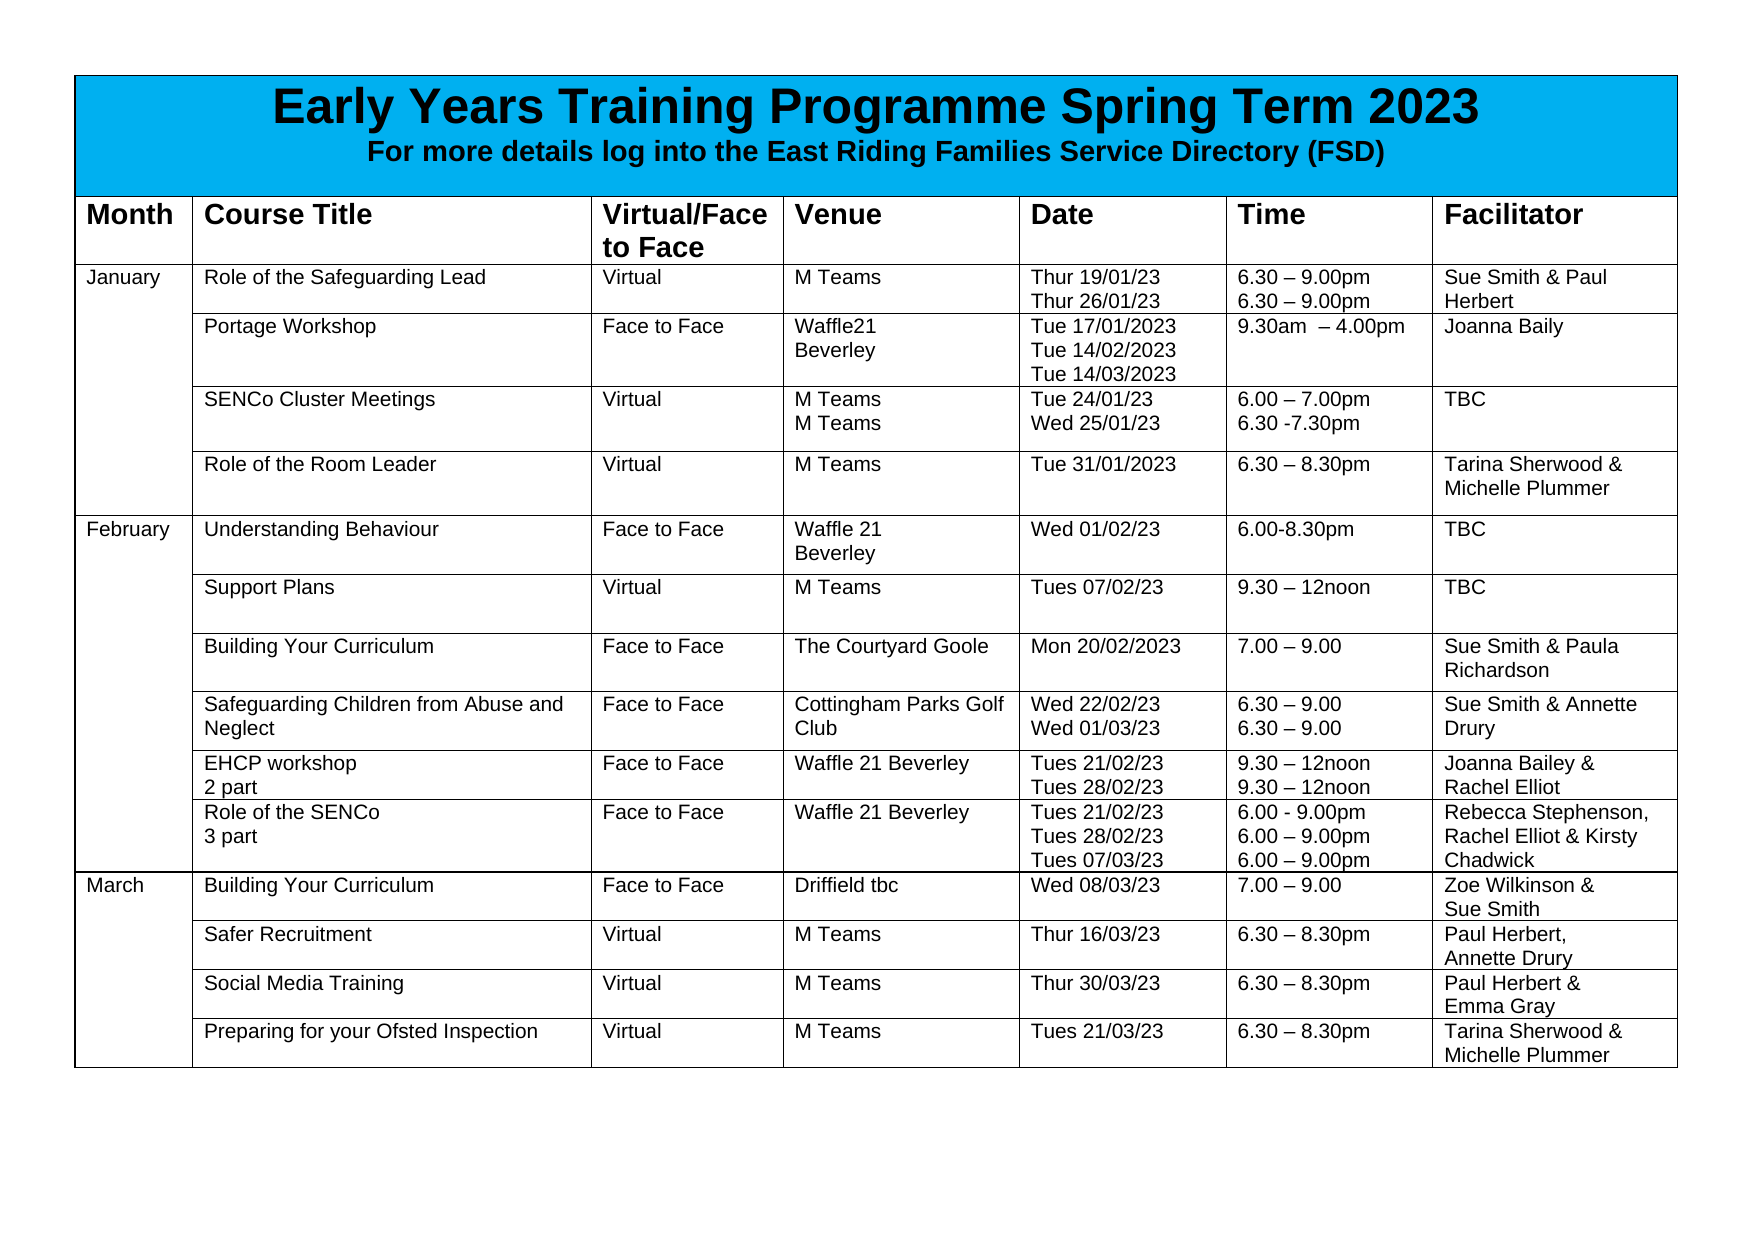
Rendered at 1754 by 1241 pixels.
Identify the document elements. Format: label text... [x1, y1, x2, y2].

table_cell M Teams [784, 921, 1019, 969]
table_cell Safeguarding Children from Abuse and Neglect [193, 692, 591, 749]
table_cell Tues 07/02/23 [1020, 575, 1226, 632]
table_cell Paul Herbert, Annette Drury [1433, 921, 1677, 969]
table_cell March [76, 873, 192, 1067]
table_cell Social Media Training [193, 970, 591, 1018]
table_cell Sue Smith & Annette Drury [1433, 692, 1677, 749]
table_cell Face to Face [592, 516, 783, 574]
table_cell Tues 21/02/23 Tues 28/02/23 Tues 07/03/23 [1020, 800, 1226, 871]
table_cell Role of the Safeguarding Lead [193, 265, 591, 313]
table_cell M Teams M Teams [784, 387, 1019, 451]
table_cell Waffle 21 Beverley [784, 751, 1019, 798]
table_cell Face to Face [592, 314, 783, 386]
table_cell Preparing for your Ofsted Inspection [193, 1019, 591, 1067]
table_cell 9.30am – 4.00pm [1227, 314, 1432, 386]
table_cell Face to Face [592, 751, 783, 798]
table_cell Face to Face [592, 873, 783, 920]
table_cell Tue 17/01/2023 Tue 14/02/2023 Tue 14/03/2023 [1020, 314, 1226, 386]
table_cell Tues 21/02/23 Tues 28/02/23 [1020, 751, 1226, 798]
table_cell Sue Smith & Paul Herbert [1433, 265, 1677, 313]
table_cell Building Your Curriculum [193, 634, 591, 691]
table_cell Face to Face [592, 800, 783, 871]
table_cell Rebecca Stephenson, Rachel Elliot & Kirsty Chadwick [1433, 800, 1677, 871]
table_cell Joanna Bailey & Rachel Elliot [1433, 751, 1677, 798]
table_cell Virtual/Face to Face [592, 197, 783, 264]
table_cell Course Title [193, 197, 591, 264]
table_cell Date [1020, 197, 1226, 264]
table_cell Virtual [592, 387, 783, 451]
table_cell Sue Smith & Paula Richardson [1433, 634, 1677, 691]
table_cell Portage Workshop [193, 314, 591, 386]
table_cell Paul Herbert & Emma Gray [1433, 970, 1677, 1018]
table_cell 6.00 – 7.00pm 6.30 -7.30pm [1227, 387, 1432, 451]
table_cell 9.30 – 12noon [1227, 575, 1432, 632]
table_cell Tue 31/01/2023 [1020, 452, 1226, 515]
table_cell Waffle21 Beverley [784, 314, 1019, 386]
table_cell Wed 08/03/23 [1020, 873, 1226, 920]
table_cell 6.30 – 9.00pm 6.30 – 9.00pm [1227, 265, 1432, 313]
table_cell TBC [1433, 387, 1677, 451]
table_cell Thur 19/01/23 Thur 26/01/23 [1020, 265, 1226, 313]
table_cell M Teams [784, 575, 1019, 632]
table_cell 6.30 – 9.00 6.30 – 9.00 [1227, 692, 1432, 749]
table_cell Tarina Sherwood & Michelle Plummer [1433, 452, 1677, 515]
table_cell EHCP workshop 2 part [193, 751, 591, 798]
table_cell Facilitator [1433, 197, 1677, 264]
table_cell 6.00 - 9.00pm 6.00 – 9.00pm 6.00 – 9.00pm [1227, 800, 1432, 871]
table_cell Virtual [592, 970, 783, 1018]
table_cell Zoe Wilkinson & Sue Smith [1433, 873, 1677, 920]
table_cell Tue 24/01/23 Wed 25/01/23 [1020, 387, 1226, 451]
table_cell Understanding Behaviour [193, 516, 591, 574]
table_cell M Teams [784, 1019, 1019, 1067]
table_cell Thur 30/03/23 [1020, 970, 1226, 1018]
table_cell Waffle 21 Beverley [784, 516, 1019, 574]
table_cell Thur 16/03/23 [1020, 921, 1226, 969]
table_cell 7.00 – 9.00 [1227, 873, 1432, 920]
table_cell Virtual [592, 452, 783, 515]
table_cell M Teams [784, 970, 1019, 1018]
table_cell Role of the Room Leader [193, 452, 591, 515]
table_cell 6.30 – 8.30pm [1227, 1019, 1432, 1067]
table_cell 9.30 – 12noon 9.30 – 12noon [1227, 751, 1432, 798]
table_cell Waffle 21 Beverley [784, 800, 1019, 871]
table_cell Virtual [592, 575, 783, 632]
table_cell Tarina Sherwood & Michelle Plummer [1433, 1019, 1677, 1067]
table_cell M Teams [784, 452, 1019, 515]
table_cell 6.30 – 8.30pm [1227, 970, 1432, 1018]
table_cell 6.30 – 8.30pm [1227, 921, 1432, 969]
table_cell Driffield tbc [784, 873, 1019, 920]
table_cell 7.00 – 9.00 [1227, 634, 1432, 691]
table_cell Face to Face [592, 692, 783, 749]
table_cell January [76, 265, 192, 515]
table_cell SENCo Cluster Meetings [193, 387, 591, 451]
table_cell Mon 20/02/2023 [1020, 634, 1226, 691]
table_cell 6.30 – 8.30pm [1227, 452, 1432, 515]
table_cell Month [76, 197, 192, 264]
table_cell M Teams [784, 265, 1019, 313]
table_cell Virtual [592, 921, 783, 969]
table_cell Wed 01/02/23 [1020, 516, 1226, 574]
table_cell Wed 22/02/23 Wed 01/03/23 [1020, 692, 1226, 749]
table_cell Tues 21/03/23 [1020, 1019, 1226, 1067]
table_cell February [76, 516, 192, 871]
table_cell Support Plans [193, 575, 591, 632]
table_cell Time [1227, 197, 1432, 264]
table_cell Virtual [592, 1019, 783, 1067]
table_header Early Years Training Programme Spring Term 2023 For more details log into the East Riding Families Service Directory (FSD) [76, 76, 1677, 196]
table_cell Role of the SENCo 3 part [193, 800, 591, 871]
table_cell The Courtyard Goole [784, 634, 1019, 691]
table_cell Safer Recruitment [193, 921, 591, 969]
table_cell TBC [1433, 575, 1677, 632]
table_cell Venue [784, 197, 1019, 264]
table_cell TBC [1433, 516, 1677, 574]
table_cell Face to Face [592, 634, 783, 691]
table_cell Cottingham Parks Golf Club [784, 692, 1019, 749]
table_cell 6.00-8.30pm [1227, 516, 1432, 574]
table_cell Virtual [592, 265, 783, 313]
table_cell Building Your Curriculum [193, 873, 591, 920]
table_cell Joanna Baily [1433, 314, 1677, 386]
